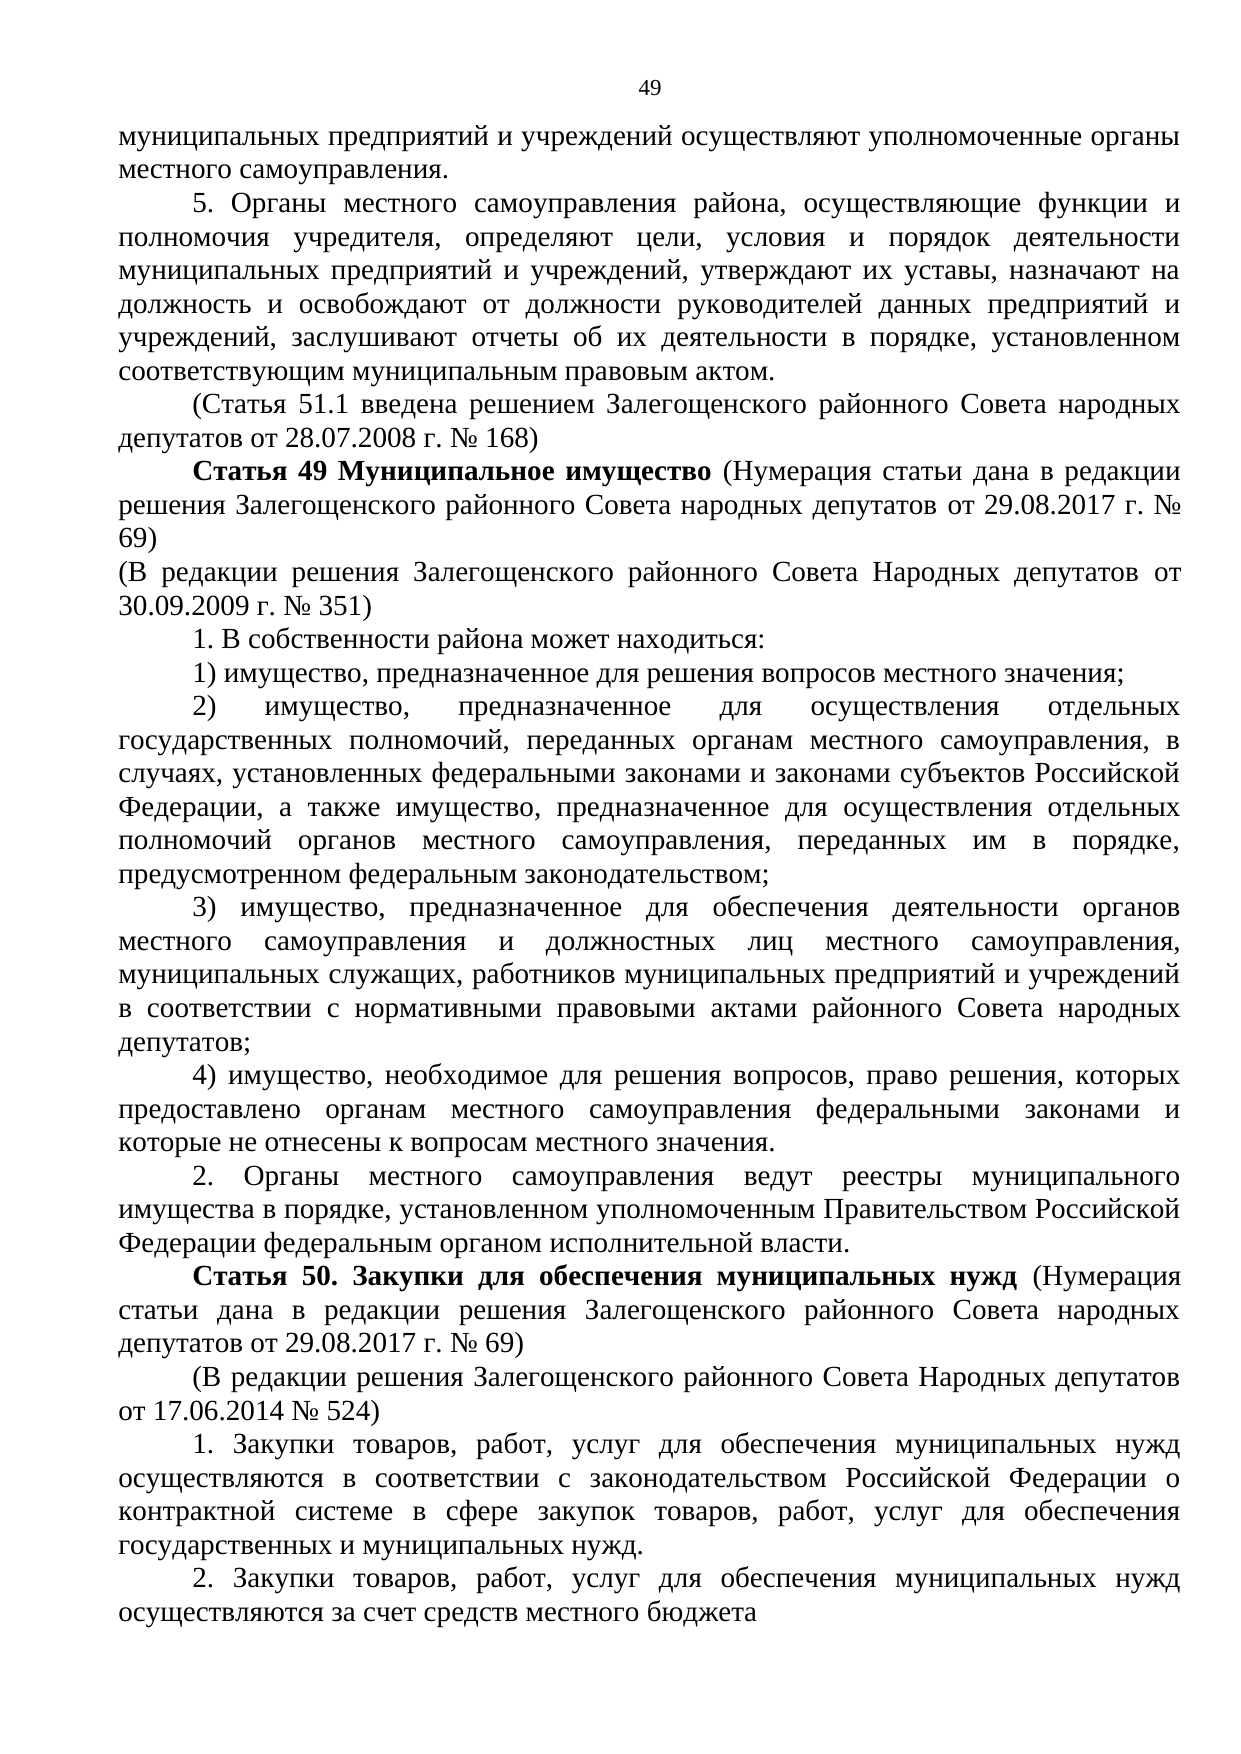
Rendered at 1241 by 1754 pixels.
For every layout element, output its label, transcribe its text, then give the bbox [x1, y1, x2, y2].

text 2. Закупки товаров, работ, услуг для обеспечения муниципальных нужд осуществляются за счет средств местного бюджета [118, 1560, 1181, 1627]
text (В редакции решения Залегощенского районного Совета Народных депутатов от 30.09.2009 г. № 351) [118, 554, 1181, 621]
text 1. В собственности района может находиться: [118, 621, 1181, 655]
text 2) имущество, предназначенное для осуществления отдельных государственных полномочий, переданных органам местного самоуправления, в случаях, установленных федеральными законами и законами субъектов Российской Федерации, а также имущество, предназначенное для осуществления отдельных полномочий органов местного самоуправления, переданных им в порядке, предусмотренном федеральным законодательством; [118, 688, 1181, 889]
text 1. Закупки товаров, работ, услуг для обеспечения муниципальных нужд осуществляются в соответствии с законодательством Российской Федерации о контрактной системе в сфере закупок товаров, работ, услуг для обеспечения государственных и муниципальных нужд. [118, 1426, 1181, 1560]
text Статья 50. Закупки для обеспечения муниципальных нужд (Нумерация статьи дана в редакции решения Залегощенского районного Совета народных депутатов от 29.08.2017 г. № 69) [118, 1258, 1181, 1359]
text 4) имущество, необходимое для решения вопросов, право решения, которых предоставлено органам местного самоуправления федеральными законами и которые не отнесены к вопросам местного значения. [118, 1057, 1181, 1158]
text (В редакции решения Залегощенского районного Совета Народных депутатов от 17.06.2014 № 524) [118, 1359, 1181, 1426]
text 2. Органы местного самоуправления ведут реестры муниципального имущества в порядке, установленном уполномоченным Правительством Российской Федерации федеральным органом исполнительной власти. [118, 1158, 1181, 1258]
text 5. Органы местного самоуправления района, осуществляющие функции и полномочия учредителя, определяют цели, условия и порядок деятельности муниципальных предприятий и учреждений, утверждают их уставы, назначают на должность и освобождают от должности руководителей данных предприятий и учреждений, заслушивают отчеты об их деятельности в порядке, установленном соответствующим муниципальным правовым актом. [118, 185, 1181, 386]
text Статья 49 Муниципальное имущество (Нумерация статьи дана в редакции решения Залегощенского районного Совета народных депутатов от 29.08.2017 г. № 69) [118, 453, 1181, 554]
text 1) имущество, предназначенное для решения вопросов местного значения; [118, 655, 1181, 688]
text 3) имущество, предназначенное для обеспечения деятельности органов местного самоуправления и должностных лиц местного самоуправления, муниципальных служащих, работников муниципальных предприятий и учреждений в соответствии с нормативными правовыми актами районного Совета народных депутатов; [118, 889, 1181, 1057]
text (Статья 51.1 введена решением Залегощенского районного Совета народных депутатов от 28.07.2008 г. № 168) [118, 386, 1181, 453]
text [118, 118, 1181, 185]
